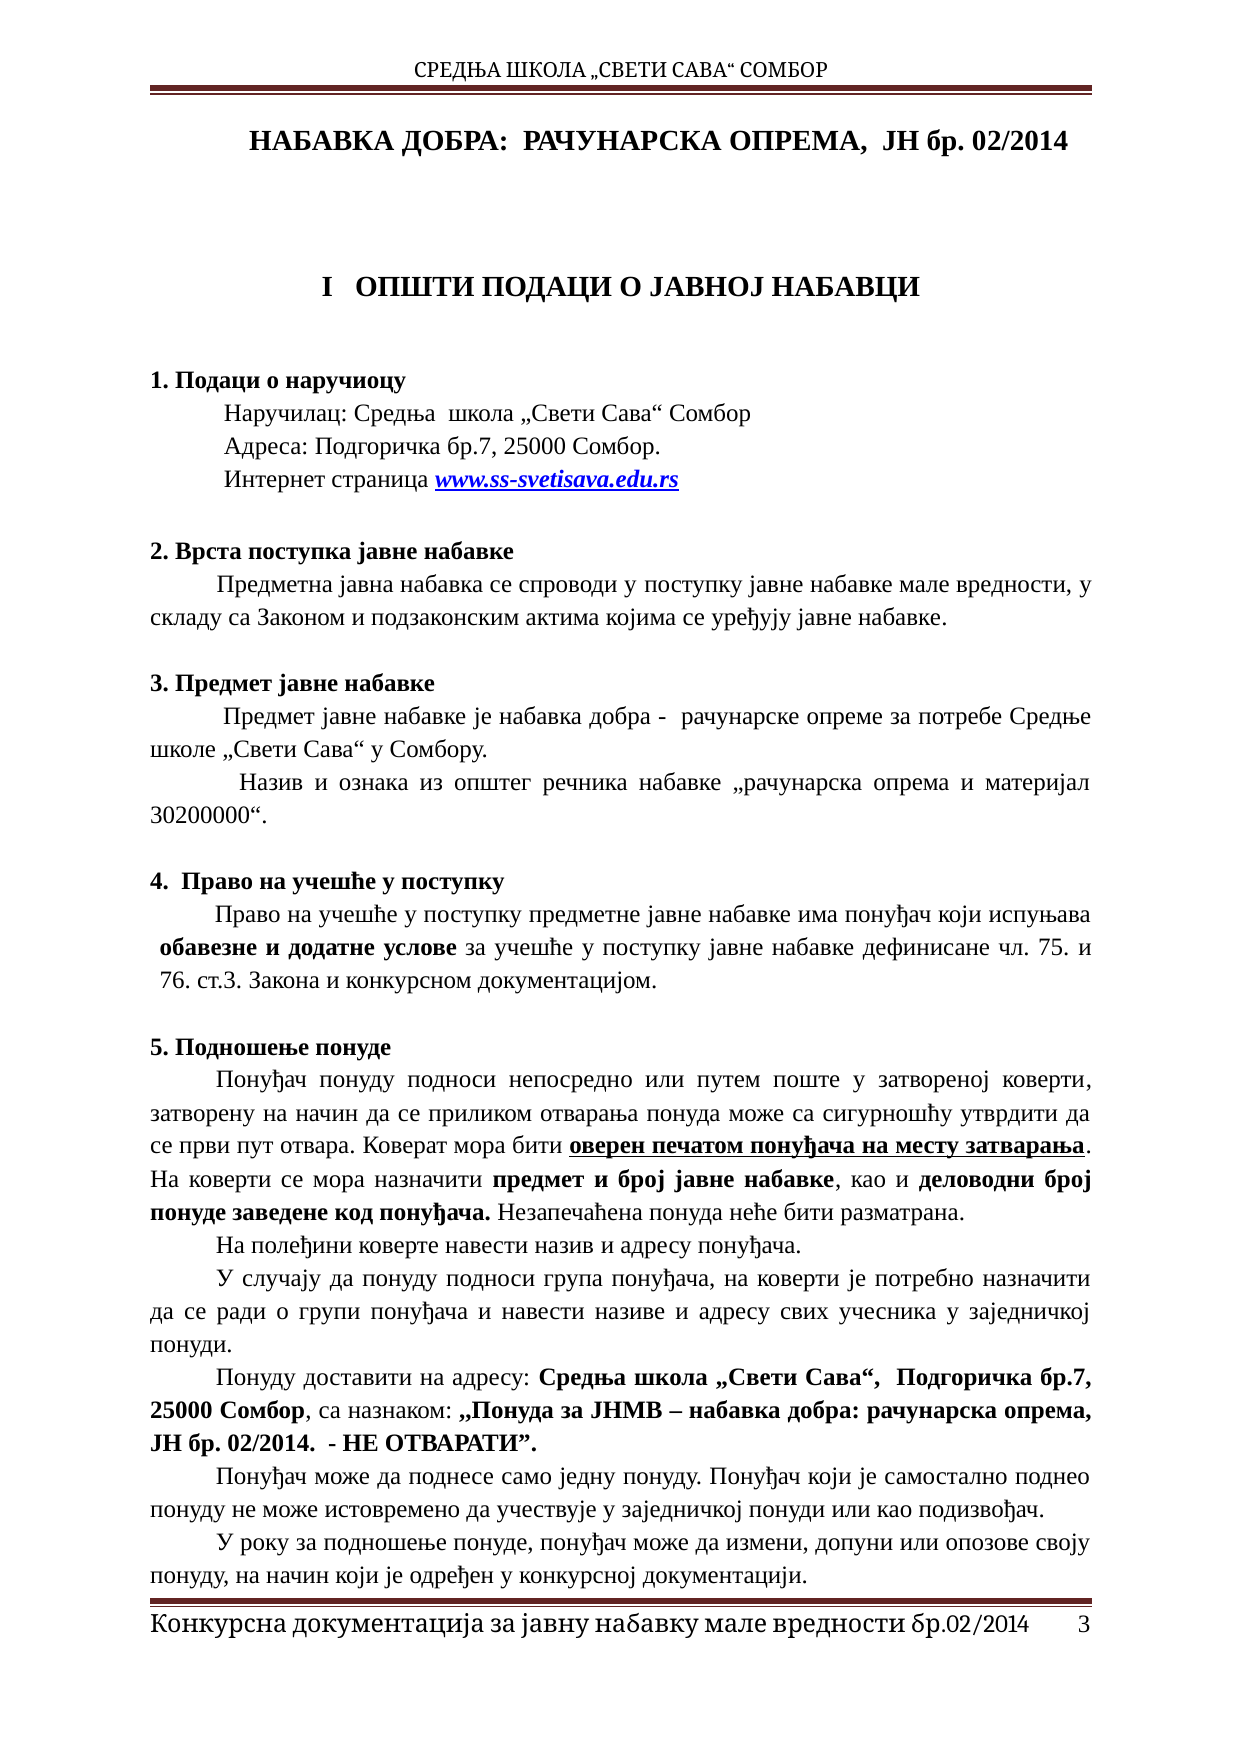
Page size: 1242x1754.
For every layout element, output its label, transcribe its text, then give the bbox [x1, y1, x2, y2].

text У случају да понуду подноси група понуђача, на коверти је потребно назначити да се ради о групи понуђача и навести називе и адресу свих учесника у заједничкој понуди. [150, 1263, 1092, 1357]
text На полеђини коверте навести назив и адресу понуђача. [150, 1230, 1092, 1258]
text Наручилац: Средња школа „Свети Сава“ Сомбор [150, 398, 1092, 427]
text Предметна јавна набавка се спроводи у поступку јавне набавке мале вредности, у складу са Законом и подзаконским актима којима се уређују јавне набавке. [150, 569, 1092, 631]
text 3. Предмет јавне набавке [150, 668, 1092, 697]
text Адреса: Подгоричка бр.7, 25000 Сомбор. [150, 431, 1092, 460]
list Право на учешће у поступку предметне јавне набавке има понуђач који испуњава обавезне и додатне услове за учешће у поступку јавне набавке дефинисане чл. 75. и 76. ст.3. Закона и конкурсном документацијом. [159, 899, 1092, 994]
text 4. Право на учешће у поступку [150, 866, 1092, 895]
text У року за подношење понуде, понуђач може да измени, допуни или опозове своју понуду, на начин који је одређен у конкурсној документацији. [150, 1527, 1092, 1589]
list Назив и ознака из општег речника набавке „рачунарска опрема и материјал 30200000“. [150, 767, 1092, 829]
text 5. Подношење понуде [150, 1032, 1092, 1060]
text 1. Подаци о наручиоцу [150, 365, 1092, 394]
text Интернет страница www.ss-svetisava.edu.rs [150, 464, 1092, 493]
text Понуду доставити на адресу: Средња школа „Свети Сава“, Подгоричка бр.7, 25000 Сомбор, са назнаком: ,,Понуда за ЈНМВ – набавка добра: рачунарска опрема, ЈН бр. 02/2014. - НЕ ОТВАРАТИ”. [150, 1362, 1092, 1457]
text Понуђач може да поднесе само једну понуду. Понуђач који је самостално поднео понуду не може истовремено да учествује у заједничкој понуди или као подизвођач. [150, 1461, 1092, 1523]
text Предмет јавне набавке је набавка добра - рачунарске опреме за потребе Средње школе „Свети Сава“ у Сомбору. [150, 701, 1092, 763]
text I ОПШТИ ПОДАЦИ О ЈАВНОЈ НАБАВЦИ [150, 269, 1092, 303]
text 2. Врста поступка јавне набавке [150, 536, 1092, 565]
text НАБАВКА ДОБРА: РАЧУНАРСКА ОПРЕМА, ЈН бр. 02/2014 [150, 123, 1092, 157]
text Понуђач понуду подноси непосредно или путем поште у затвореној коверти, затворену на начин да се приликом отварања понуда може са сигурношћу утврдити да се први пут отвара. Коверат мора бити оверен печатом понуђача на месту затварања. На коверти се мора назначити предмет и број јавне набавке, као и деловодни број понуде заведене код понуђача. Незапечаћена понуда неће бити разматрана. [150, 1064, 1092, 1225]
